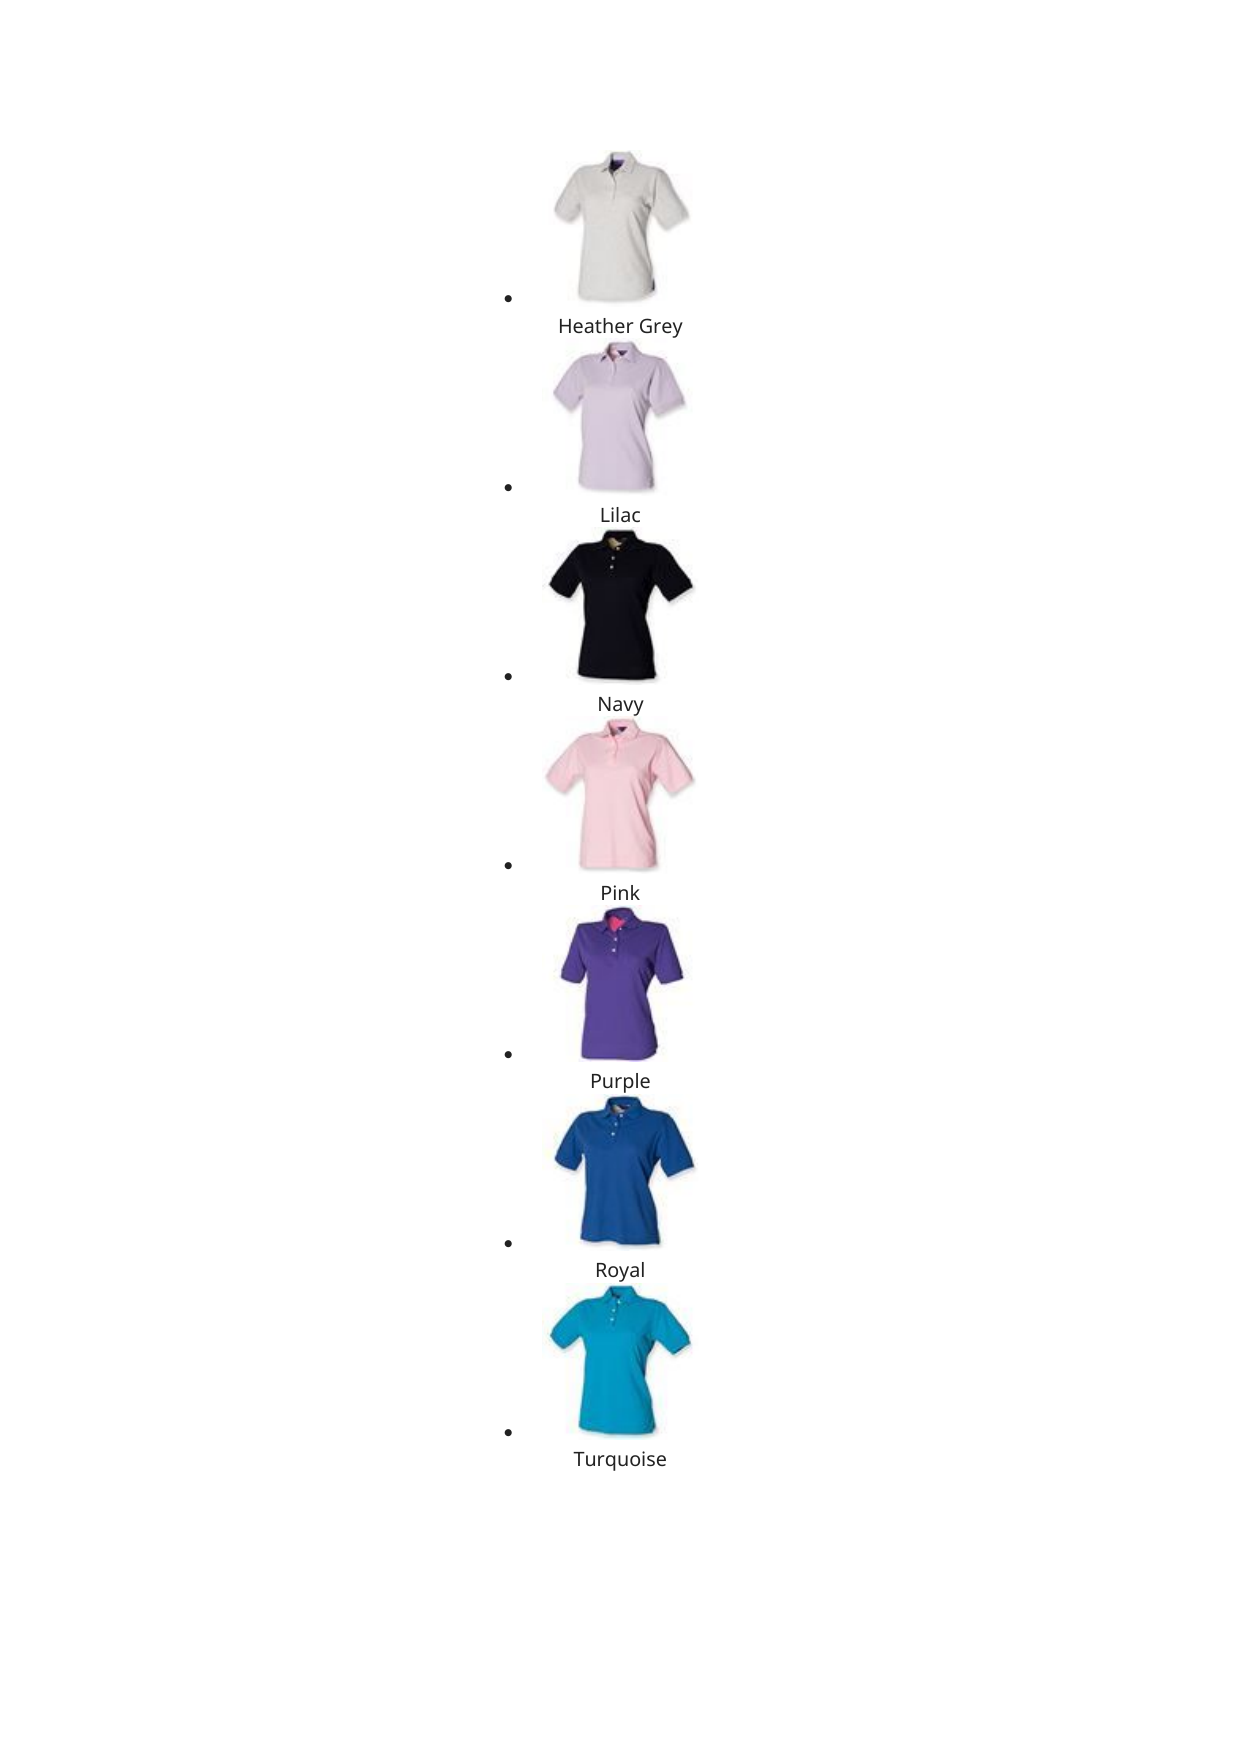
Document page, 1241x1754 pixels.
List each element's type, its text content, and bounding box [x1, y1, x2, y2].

picture [542, 905, 699, 1062]
text Purple [166, 1068, 1074, 1095]
text Navy [166, 690, 1074, 717]
text Pink [166, 879, 1074, 906]
picture [542, 150, 699, 307]
picture [542, 1094, 699, 1251]
text Royal [166, 1257, 1074, 1284]
picture [542, 1283, 699, 1440]
text Lilac [166, 501, 1074, 528]
picture [542, 716, 699, 874]
picture [542, 338, 699, 496]
text Heather Grey [166, 312, 1074, 339]
text Turquoise [166, 1446, 1074, 1473]
picture [542, 527, 699, 685]
